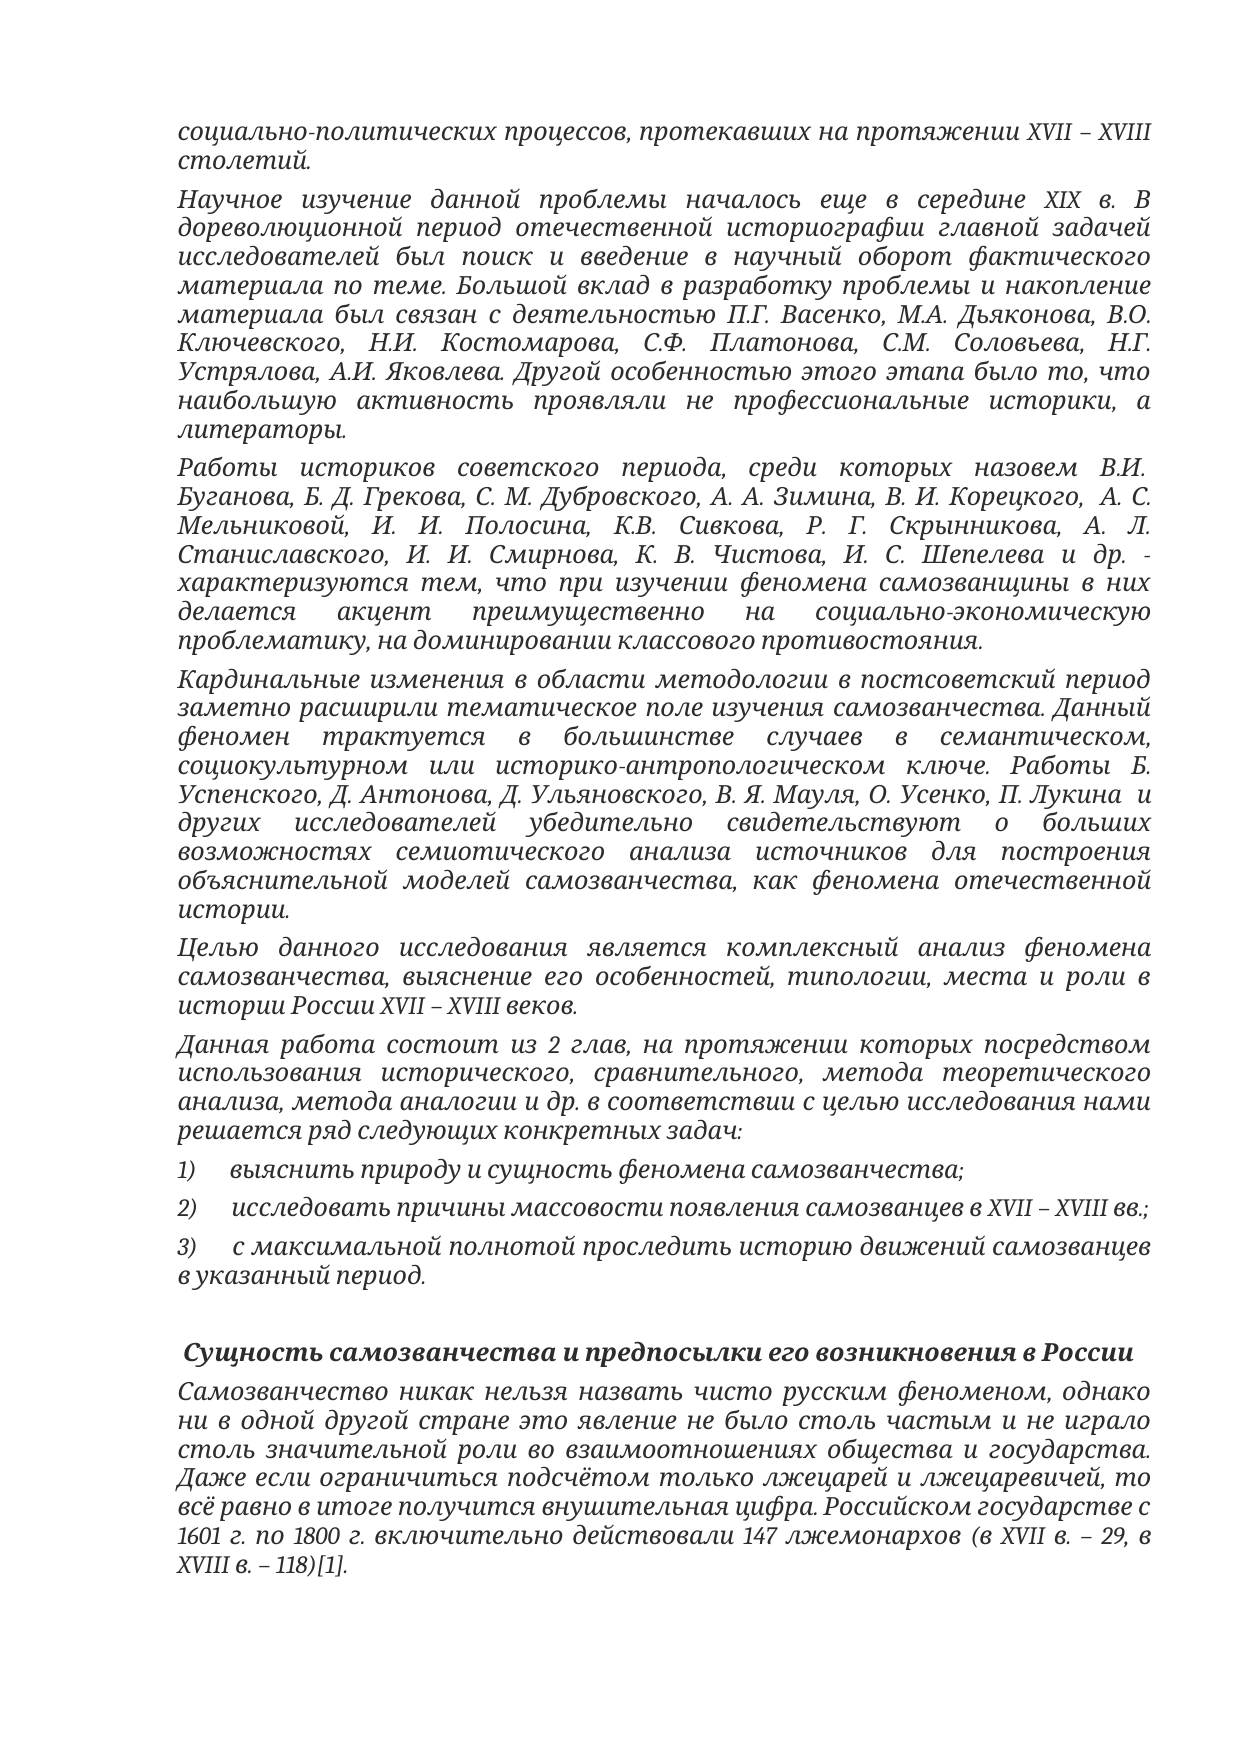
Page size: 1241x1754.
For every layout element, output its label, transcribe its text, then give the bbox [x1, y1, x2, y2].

text 2) исследовать причины массовости появления самозванцев в XVII – XVIII вв.; [177, 1194, 1152, 1223]
text Самозванчество никак нельзя назвать чисто русским феноменом, однако ни в одной другой стране это явление не было столь частым и не играло столь значительной роли во взаимоотношениях общества и государства. Даже если ограничиться подсчётом только лжецарей и лжецаревичей, то всё равно в итоге получится внушительная цифра. Российском государстве с 1601 г. по 1800 г. включительно действовали 147 лжемонархов (в XVII в. – 29, в XVIII в. – 118)[1]. [177, 1378, 1152, 1579]
text Кардинальные изменения в области методологии в постсоветский период заметно расширили тематическое поле изучения самозванчества. Данный феномен трактуется в большинстве случаев в семантическом, социокультурном или историко-антропологическом ключе. Работы Б. Успенского, Д. Антонова, Д. Ульяновского, В. Я. Мауля, О. Усенко, П. Лукина и других исследователей убедительно свидетельствуют о больших возможностях семиотического анализа источников для построения объяснительной моделей самозванчества, как феномена отечественной истории. [177, 666, 1152, 924]
text 1) выяснить природу и сущность феномена самозванчества; [177, 1156, 1152, 1184]
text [177, 118, 1152, 176]
text 3) с максимальной полнотой проследить историю движений самозванцев в указанный период. [177, 1233, 1152, 1291]
text Данная работа состоит из 2 глав, на протяжении которых посредством использования исторического, сравнительного, метода теоретического анализа, метода аналогии и др. в соответствии с целью исследования нами решается ряд следующих конкретных задач: [177, 1031, 1152, 1146]
text Работы историков советского периода, среди которых назовем В.И. Буганова, Б. Д. Грекова, С. М. Дубровского, А. А. Зимина, В. И. Корецкого, А. С. Мельниковой, И. И. Полосина, К.В. Сивкова, Р. Г. Скрынникова, А. Л. Станиславского, И. И. Смирнова, К. В. Чистова, И. С. Шепелева и др. - характеризуются тем, что при изучении феномена самозванщины в них делается акцент преимущественно на социально-экономическую проблематику, на доминировании классового противостояния. [177, 454, 1152, 656]
text Научное изучение данной проблемы началось еще в середине XIX в. В дореволюционной период отечественной историографии главной задачей исследователей был поиск и введение в научный оборот фактического материала по теме. Большой вклад в разработку проблемы и накопление материала был связан с деятельностью П.Г. Васенко, М.А. Дьяконова, В.О. Ключевского, Н.И. Костомарова, С.Ф. Платонова, С.М. Соловьева, Н.Г. Устрялова, А.И. Яковлева. Другой особенностью этого этапа было то, что наибольшую активность проявляли не профессиональные историки, а литераторы. [177, 186, 1152, 444]
text Целью данного исследования является комплексный анализ феномена самозванчества, выяснение его особенностей, типологии, места и роли в истории России XVII – XVIII веков. [177, 934, 1152, 1021]
text Сущность самозванчества и предпосылки его возникновения в России [177, 1339, 1152, 1368]
